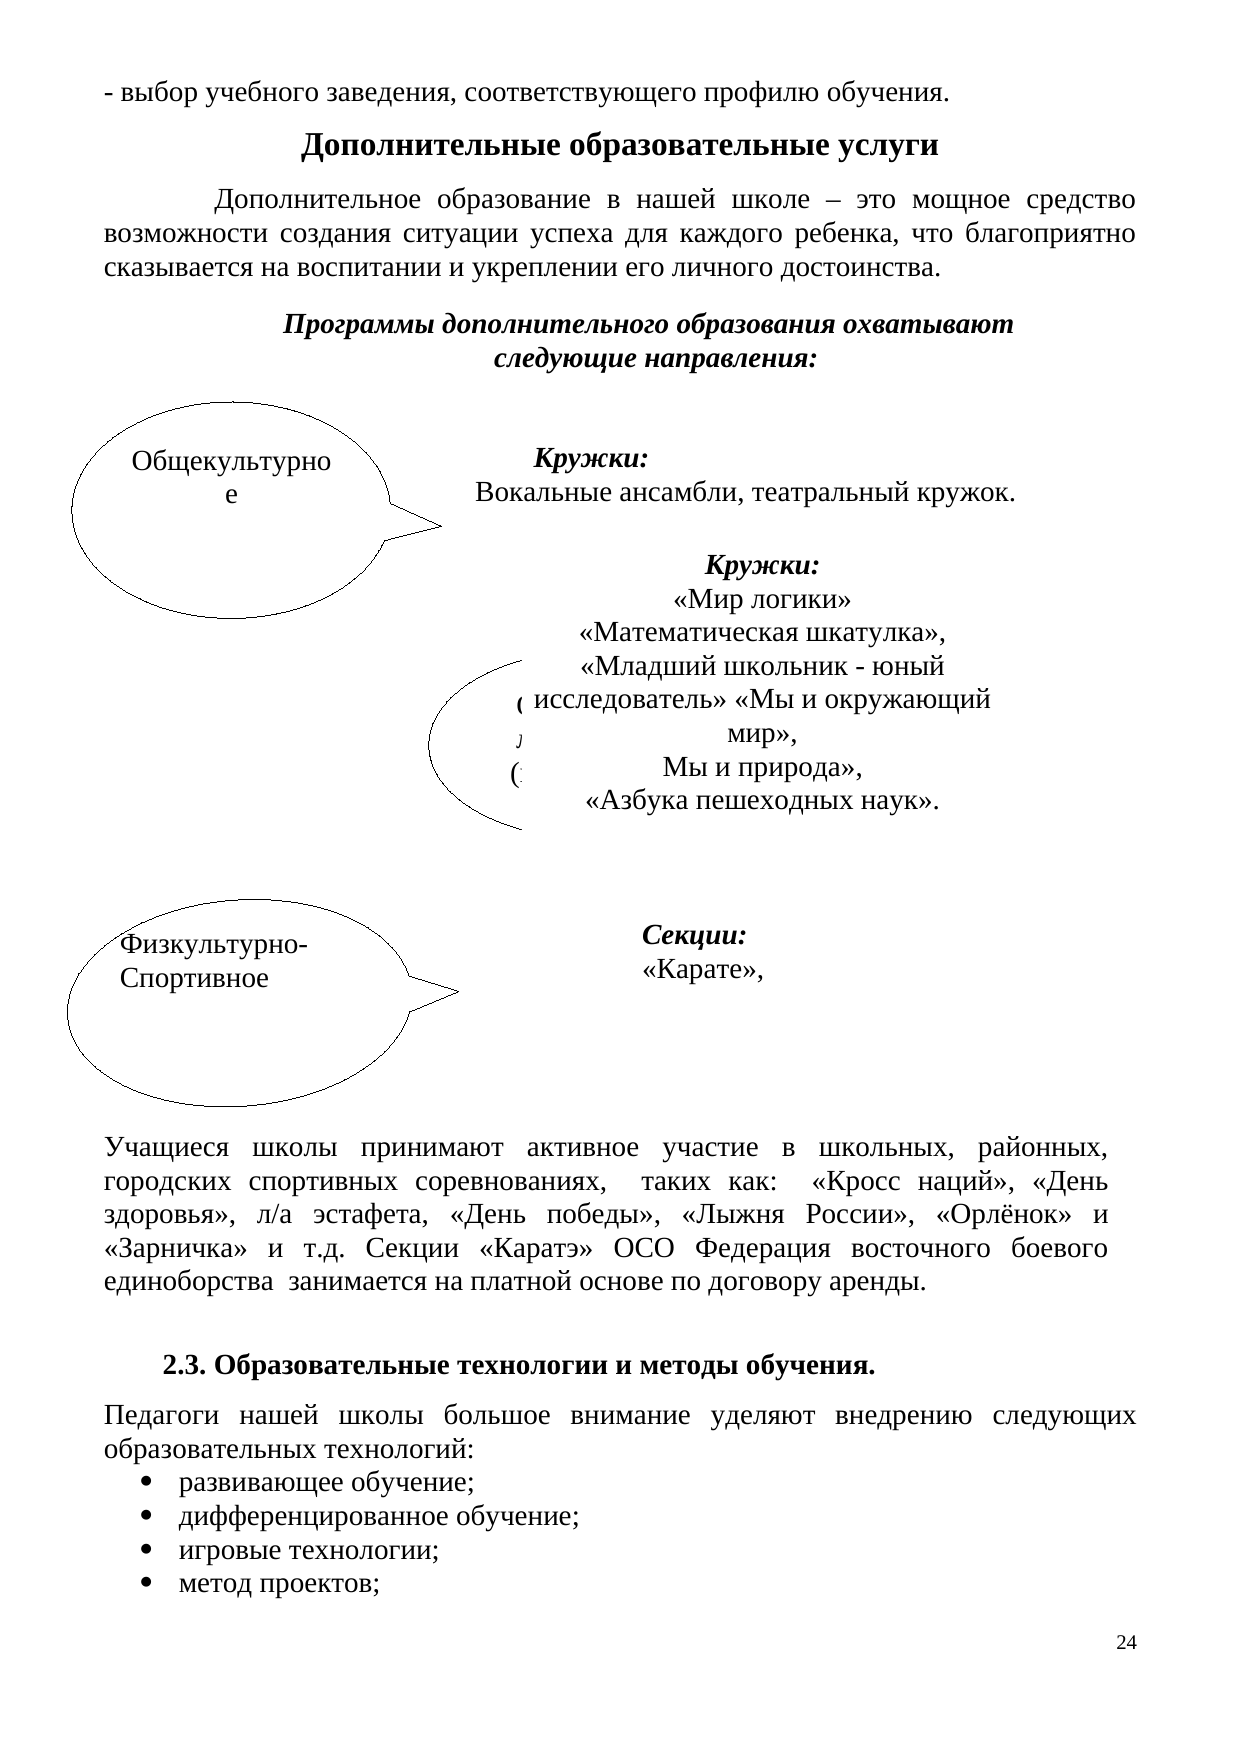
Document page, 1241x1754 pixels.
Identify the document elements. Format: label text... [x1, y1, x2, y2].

list развивающее обучение; [141, 1464, 1137, 1498]
list игровые технологии; [141, 1532, 1137, 1565]
text Учащиеся школы принимают активное участие в школьных, районных, городских спортивных соревнованиях, таких как: «Кросс наций», «День здоровья», л/а эстафета, «День победы», «Лыжня России», «Орлёнок» и «Зарничка» и т.д. Секции «Каратэ» ОСО Федерация восточного боевого единоборства занимается на платной основе по договору аренды. [103, 1129, 1109, 1297]
text 2.3. Образовательные технологии и методы обучения. [103, 1347, 1137, 1381]
text следующие направления: [103, 340, 1137, 373]
text Программы дополнительного образования охватывают [103, 306, 1137, 340]
text - выбор учебного заведения, соответствующего профилю обучения. [103, 74, 1137, 107]
text Вокальные ансамбли, театральный кружок. [103, 474, 1137, 508]
list метод проектов; [141, 1565, 1137, 1599]
text Дополнительные образовательные услуги [103, 124, 1137, 162]
text Кружки: [103, 441, 1137, 474]
text Дополнительное образование в нашей школе – это мощное средство возможности создания ситуации успеха для каждого ребенка, что благоприятно сказывается на воспитании и укреплении его личного достоинства. [103, 182, 1137, 282]
list дифференцированное обучение; [141, 1498, 1137, 1532]
text Педагоги нашей школы большое внимание уделяют внедрению следующих образовательных технологий: [103, 1397, 1137, 1464]
